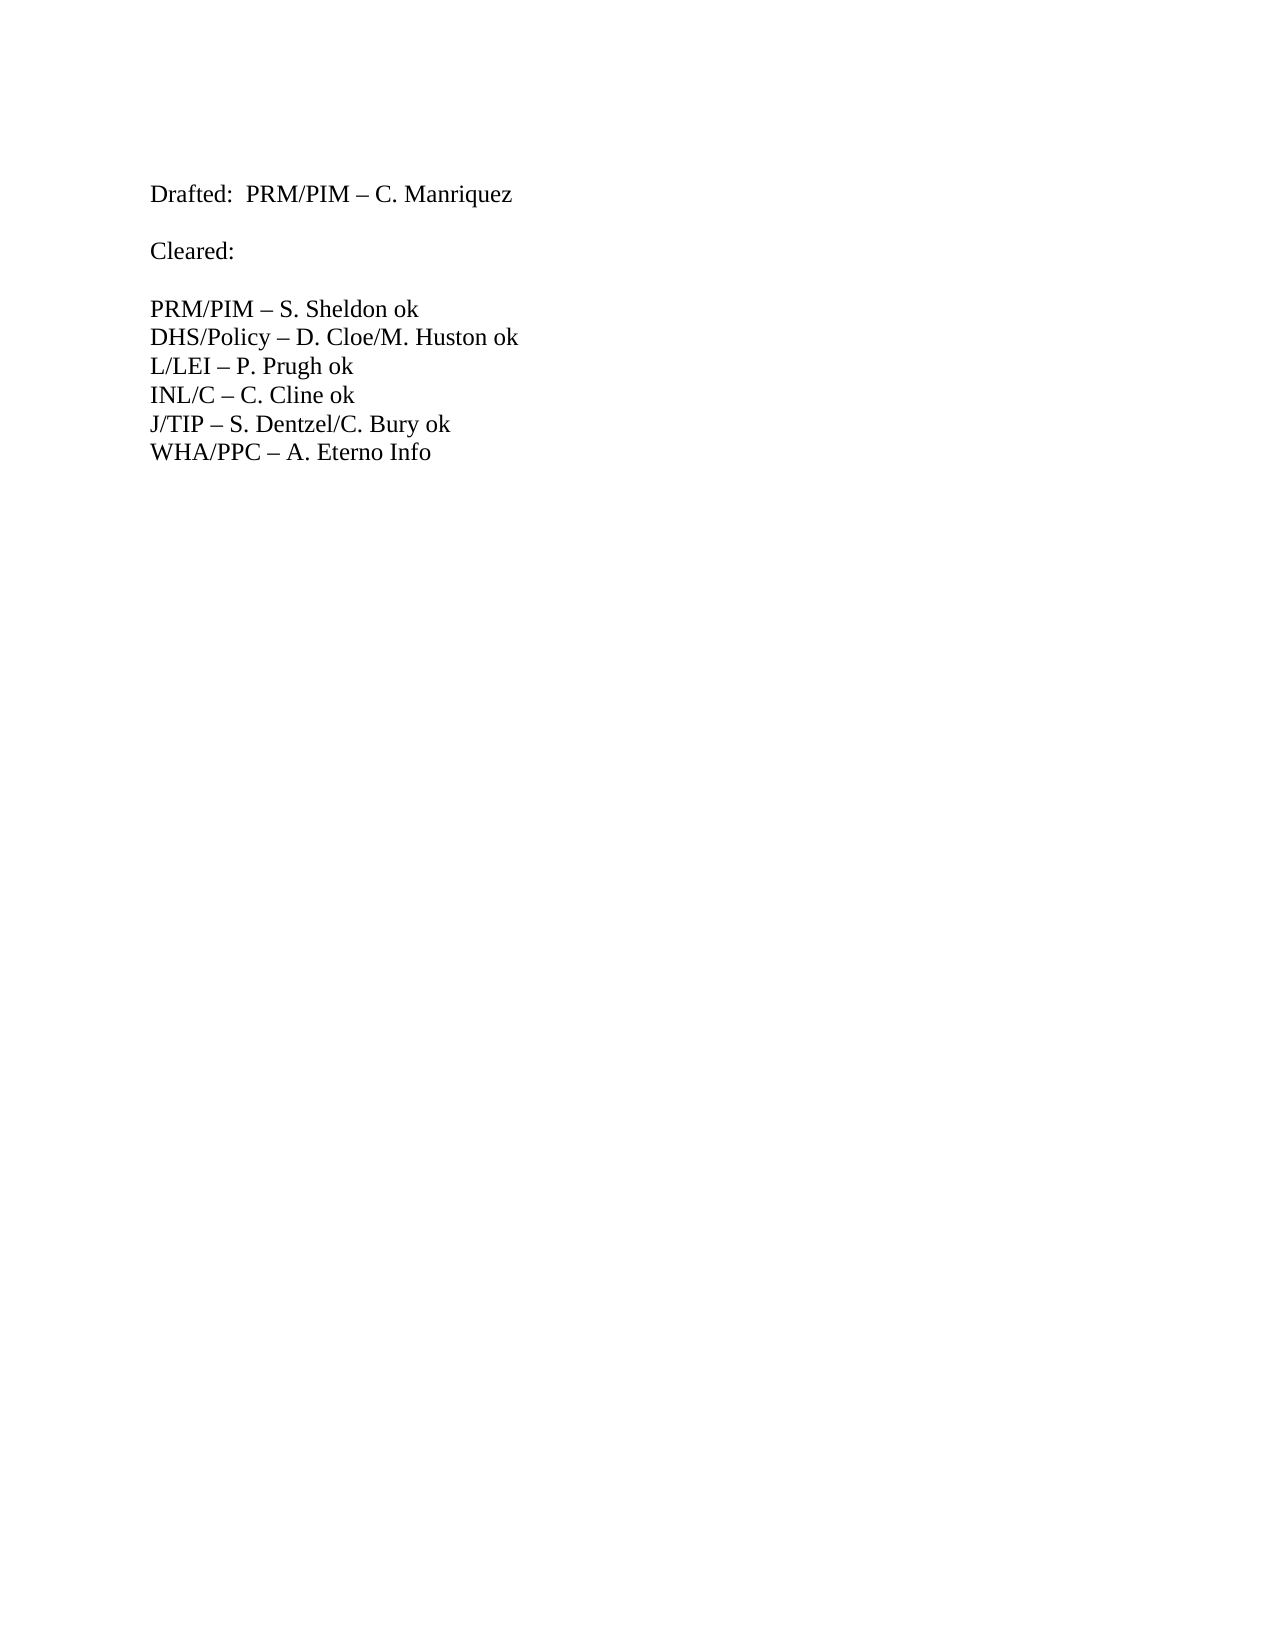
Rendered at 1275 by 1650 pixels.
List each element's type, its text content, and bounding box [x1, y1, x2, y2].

text PRM/PIM – S. Sheldon ok [150, 294, 1125, 322]
text WHA/PPC – A. Eterno Info [150, 437, 1125, 466]
text J/TIP – S. Dentzel/C. Bury ok [150, 409, 1125, 437]
text L/LEI – P. Prugh ok [150, 351, 1125, 380]
text Drafted: PRM/PIM – C. Manriquez [150, 179, 1125, 207]
text DHS/Policy – D. Cloe/M. Huston ok [150, 322, 1125, 351]
text Cleared: [150, 236, 1125, 265]
text INL/C – C. Cline ok [150, 380, 1125, 409]
